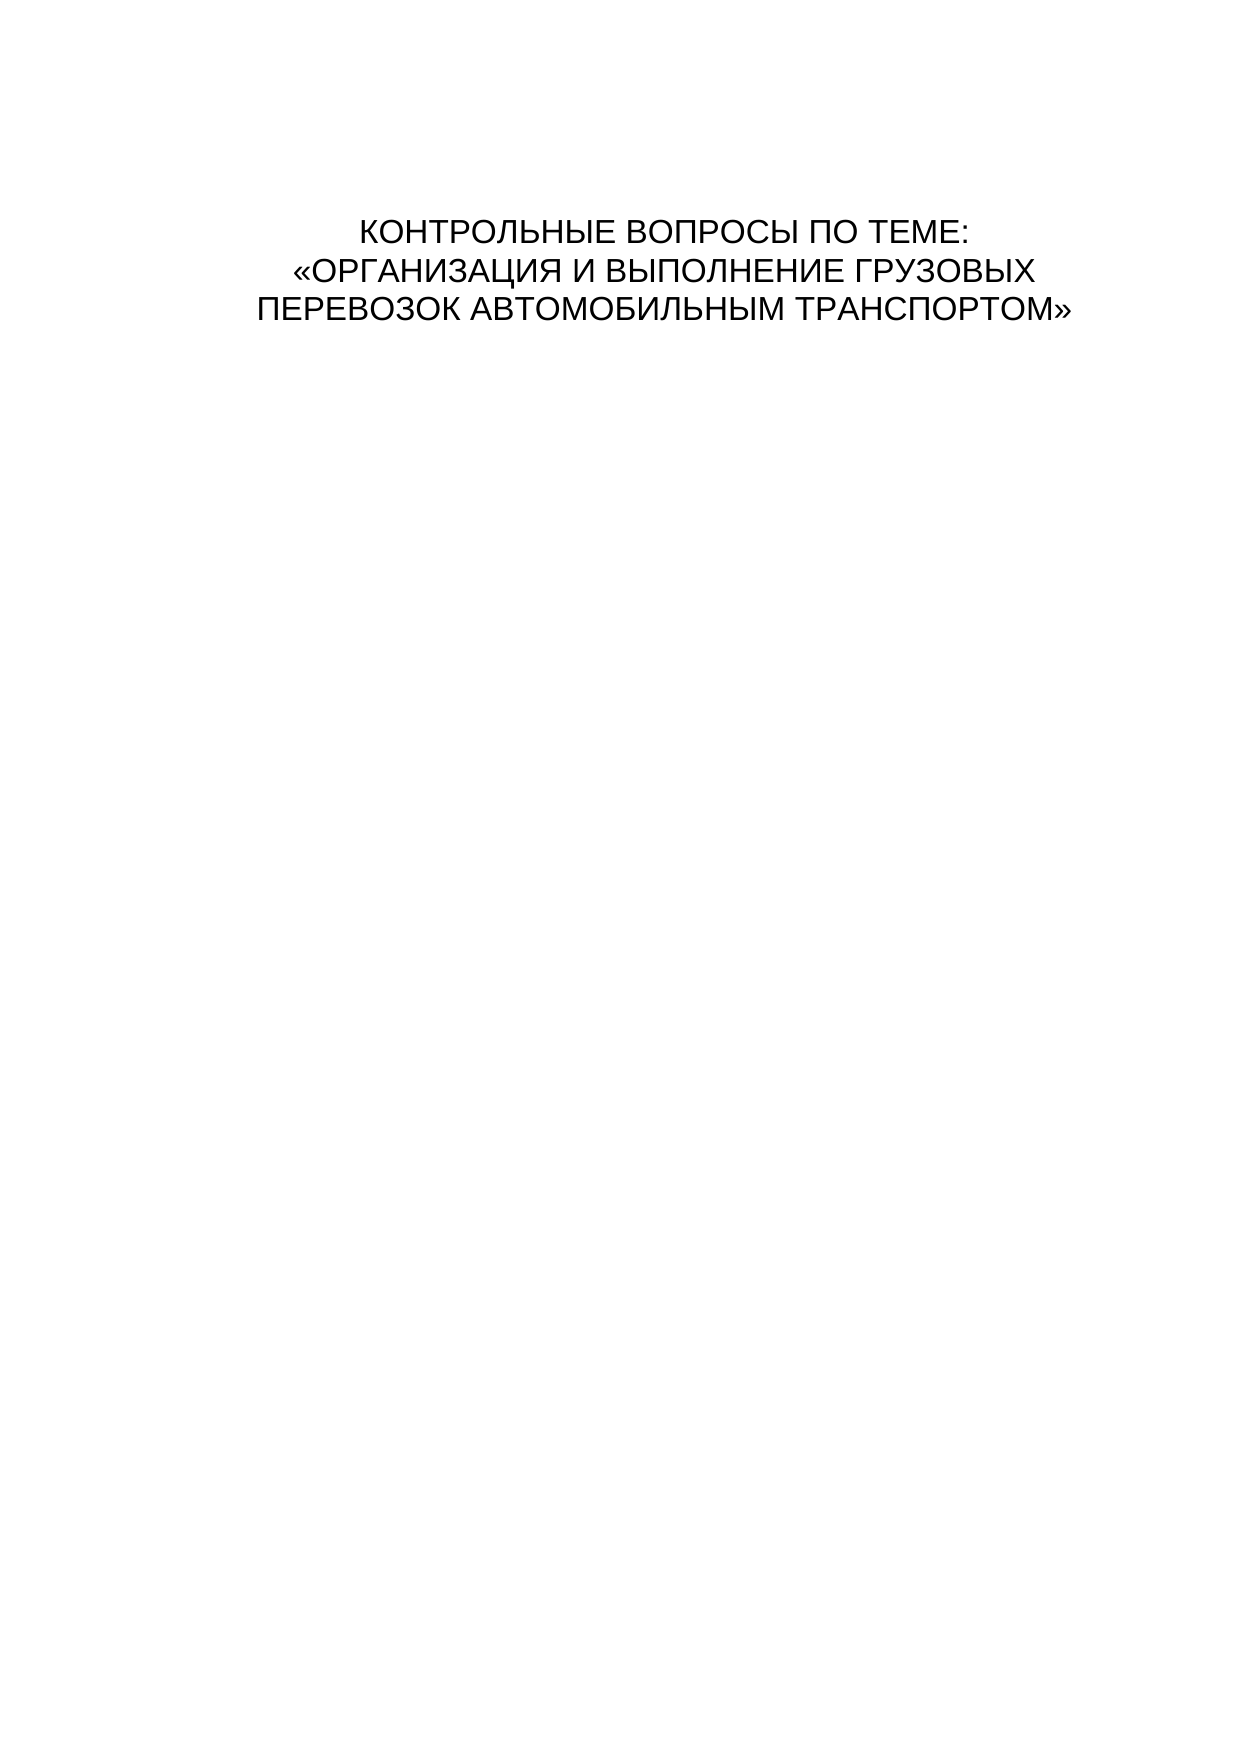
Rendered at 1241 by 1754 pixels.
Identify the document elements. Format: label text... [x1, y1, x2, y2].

subtitle КОНТРОЛЬНЫЕ ВОПРОСЫ ПО ТЕМЕ: [186, 212, 1143, 251]
text «ОРГАНИЗАЦИЯ И ВЫПОЛНЕНИЕ ГРУЗОВЫХ ПЕРЕВОЗОК АВТОМОБИЛЬНЫМ ТРАНСПОРТОМ» [186, 251, 1143, 328]
